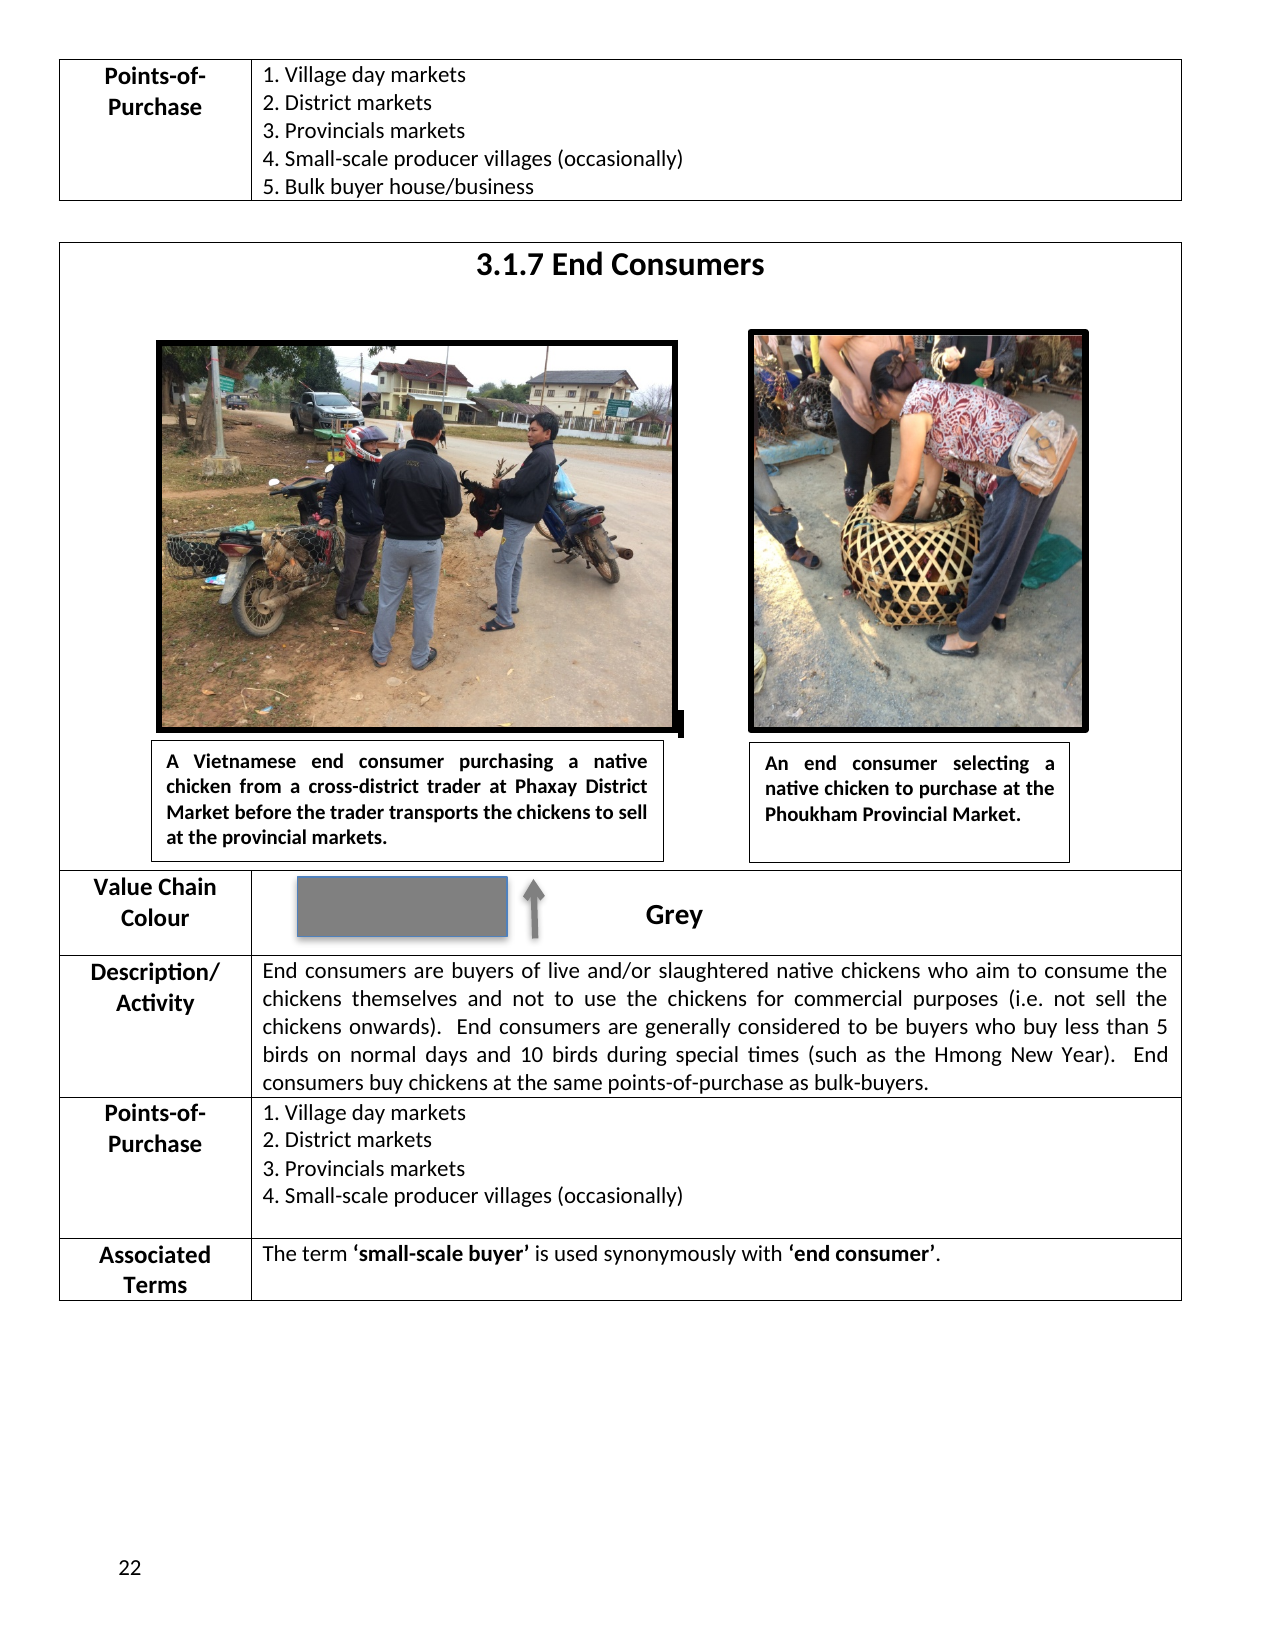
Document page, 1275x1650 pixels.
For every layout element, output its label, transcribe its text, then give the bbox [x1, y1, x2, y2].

table_cell The term ‘small-scale buyer’ is used synonymously with ‘end consumer’. [252, 1239, 1181, 1300]
table_header 3.1.7 End Consumers [60, 243, 1181, 870]
table_cell Points-of-Purchase [60, 60, 251, 200]
table_cell Value Chain Colour [60, 871, 251, 955]
picture [754, 336, 1082, 727]
table_cell Points-of-Purchase [60, 1098, 251, 1238]
table_cell Associated Terms [60, 1239, 251, 1300]
table_cell 1. Village day markets 2. District markets 3. Provincials markets 4. Small-scale producer villages (occasionally) 5. Bulk buyer house/business [252, 60, 1181, 200]
picture [162, 346, 672, 727]
table_cell [252, 871, 1181, 955]
table_cell End consumers are buyers of live and/or slaughtered native chickens who aim to consume the chickens themselves and not to use the chickens for commercial purposes (i.e. not sell the chickens onwards). End consumers are generally considered to be buyers who buy less than 5 birds on normal days and 10 birds during special times (such as the Hmong New Year). End consumers buy chickens at the same points-of-purchase as bulk-buyers. [252, 956, 1181, 1097]
table_cell Description/ Activity [60, 956, 251, 1097]
table_cell 1. Village day markets 2. District markets 3. Provincials markets 4. Small-scale producer villages (occasionally) [252, 1098, 1181, 1238]
